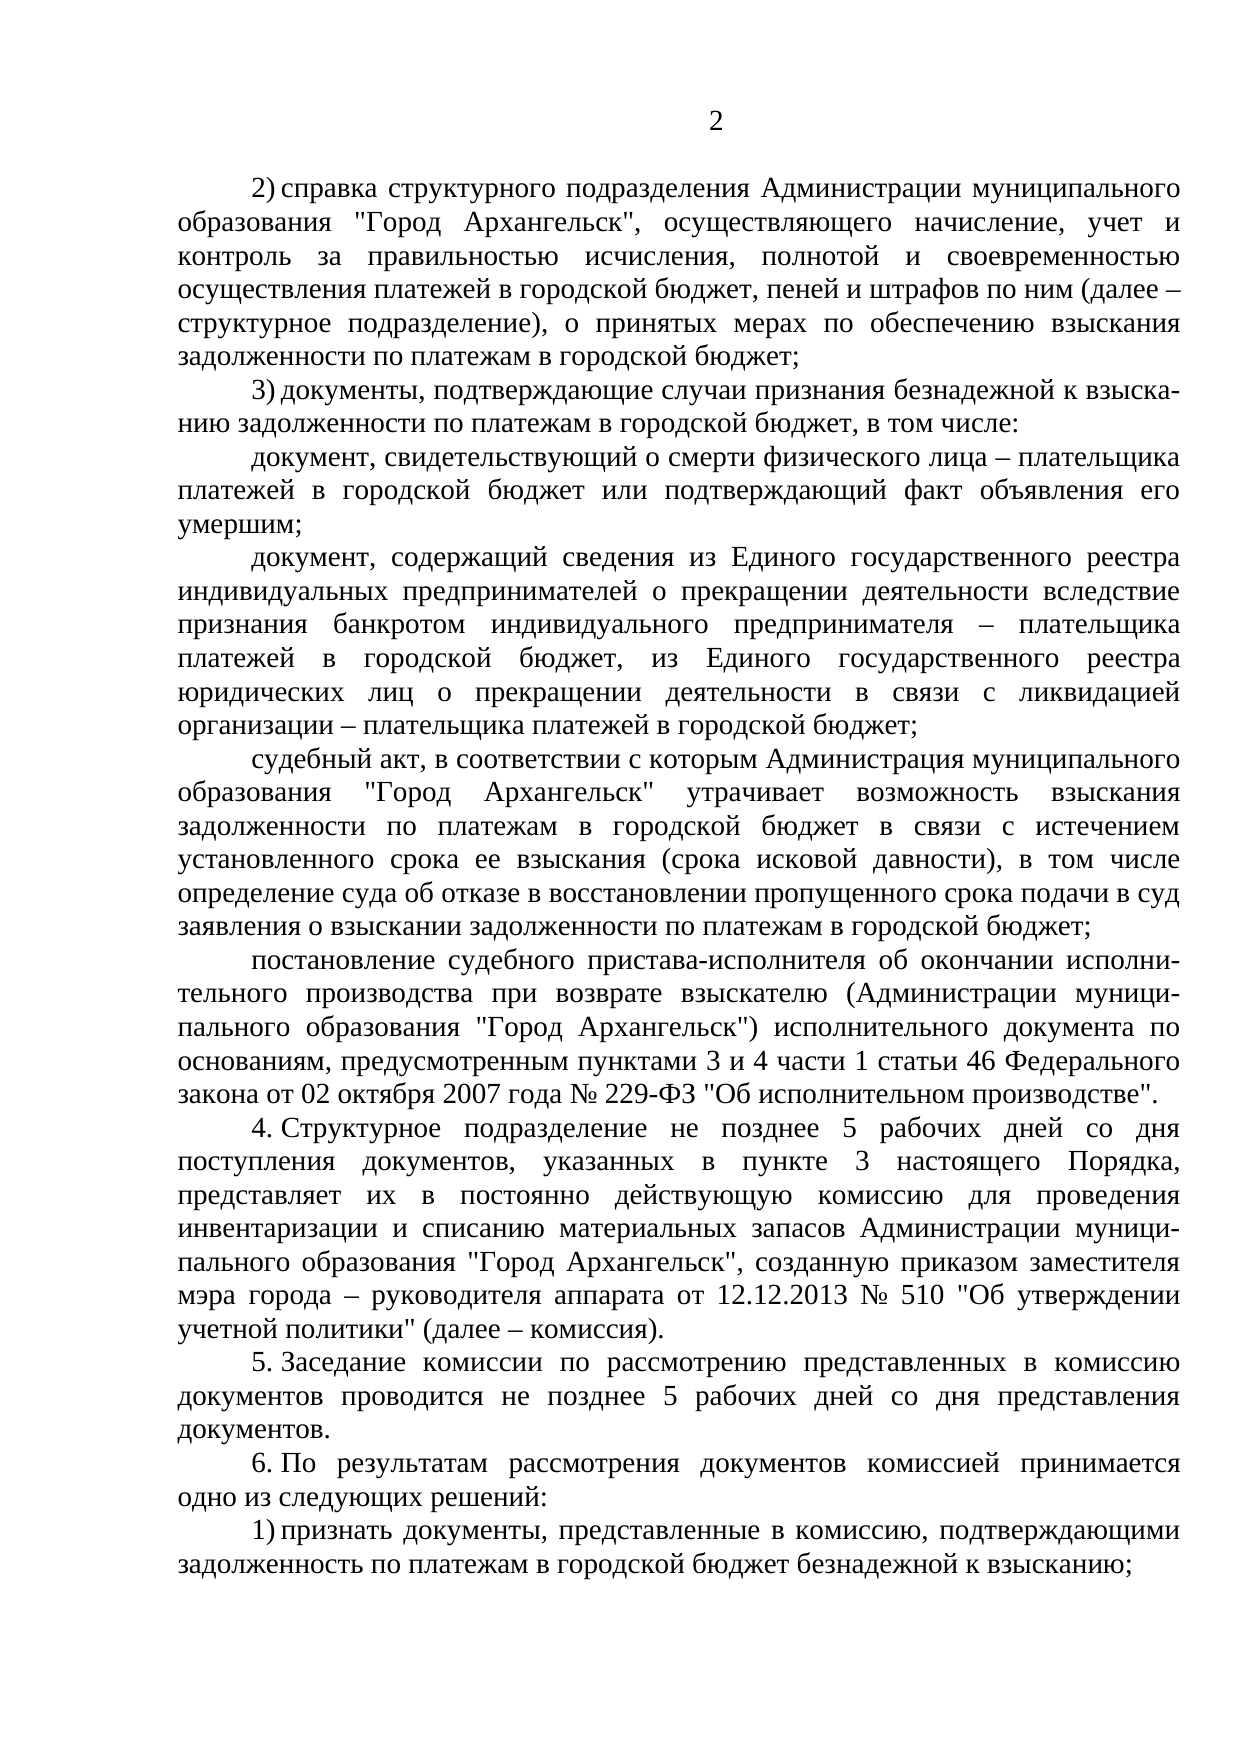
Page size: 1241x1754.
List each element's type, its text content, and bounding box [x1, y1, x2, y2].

text документ, свидетельствующий о смерти физического лица – плательщика платежей в городской бюджет или подтверждающий факт объявления его умершим; [177, 439, 1181, 539]
text судебный акт, в соответствии с которым Администрация муниципального образования "Город Архангельск" утрачивает возможность взыскания задолженности по платежам в городской бюджет в связи с истечением установленного срока ее взыскания (срока исковой давности), в том числе определение суда об отказе в восстановлении пропущенного срока подачи в суд заявления о взыскании задолженности по платежам в городской бюджет; [177, 741, 1181, 942]
text 4. Структурное подразделение не позднее 5 рабочих дней со дня поступления документов, указанных в пункте 3 настоящего Порядка, представляет их в постоянно действующую комиссию для проведения инвентаризации и списанию материальных запасов Администрации муници-пального образования "Город Архангельск", созданную приказом заместителя мэра города – руководителя аппарата от 12.12.2013 № 510 "Об утверждении учетной политики" (далее – комиссия). [177, 1110, 1181, 1344]
text постановление судебного пристава-исполнителя об окончании исполни- тельного производства при возврате взыскателю (Администрации муници- пального образования "Город Архангельск") исполнительного документа по основаниям, предусмотренным пунктами 3 и 4 части 1 статьи 46 Федерального закона от 02 октября 2007 года № 229-ФЗ "Об исполнительном производстве". [177, 942, 1181, 1110]
text документ, содержащий сведения из Единого государственного реестра индивидуальных предпринимателей о прекращении деятельности вследствие признания банкротом индивидуального предпринимателя – плательщика платежей в городской бюджет, из Единого государственного реестра юридических лиц о прекращении деятельности в связи с ликвидацией организации – плательщика платежей в городской бюджет; [177, 539, 1181, 741]
text 6. По результатам рассмотрения документов комиссией принимается одно из следующих решений: [177, 1445, 1181, 1512]
text 2) справка структурного подразделения Администрации муниципального образования "Город Архангельск", осуществляющего начисление, учет и контроль за правильностью исчисления, полнотой и своевременностью осуществления платежей в городской бюджет, пеней и штрафов по ним (далее – структурное подразделение), о принятых мерах по обеспечению взыскания задолженности по платежам в городской бюджет; [177, 171, 1181, 372]
text 2 [177, 103, 1181, 137]
text 1) признать документы, представленные в комиссию, подтверждающими задолженность по платежам в городской бюджет безнадежной к взысканию; [177, 1512, 1181, 1579]
text 3) документы, подтверждающие случаи признания безнадежной к взыска- нию задолженности по платежам в городской бюджет, в том числе: [177, 372, 1181, 439]
text 5. Заседание комиссии по рассмотрению представленных в комиссию документов проводится не позднее 5 рабочих дней со дня представления документов. [177, 1344, 1181, 1445]
